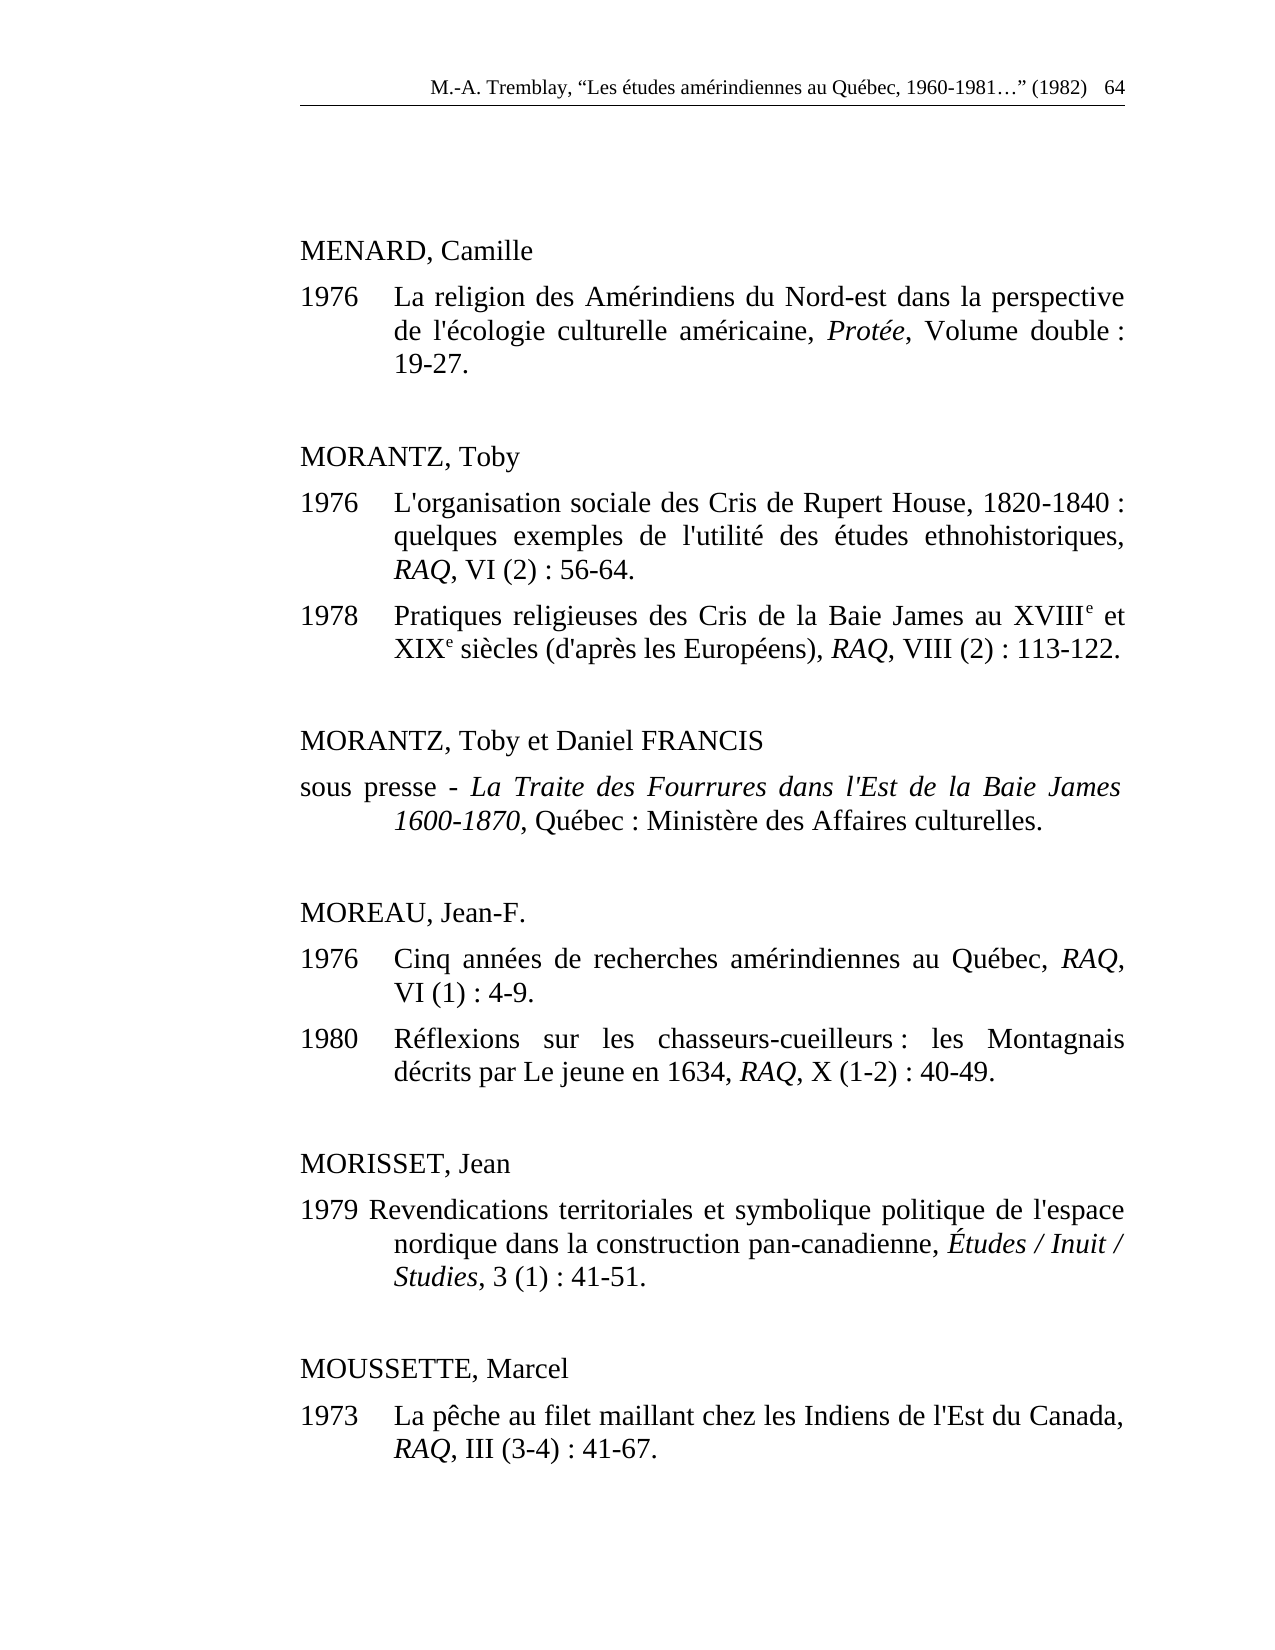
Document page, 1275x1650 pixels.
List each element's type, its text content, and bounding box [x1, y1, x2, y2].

text 1976 La religion des Amérindiens du Nord-est dans la perspective de l'écologie culturelle américaine, Protée, Volume double : 19-27. [300, 279, 1125, 380]
text MORANTZ, Toby [300, 439, 1125, 472]
text 1978 Pratiques religieuses des Cris de la Baie James au XVIIIe et XIXe siècles (d'après les Européens), RAQ, VIII (2) : 113-122. [300, 598, 1125, 665]
text MENARD, Camille [300, 233, 1125, 267]
text MORISSET, Jean [300, 1146, 1125, 1180]
text sous presse - La Traite des Fourrures dans l'Est de la Baie James 1600-1870, Québec : Ministère des Affaires culturelles. [300, 769, 1125, 837]
text 1976 Cinq années de recherches amérindiennes au Québec, RAQ, VI (1) : 4-9. [300, 941, 1125, 1008]
text 1976 L'organisation sociale des Cris de Rupert House, 1820-1840 : quelques exemples de l'utilité des études ethnohistoriques, RAQ, VI (2) : 56-64. [300, 485, 1125, 585]
text 1980 Réflexions sur les chasseurs-cueilleurs : les Montagnais décrits par Le jeune en 1634, RAQ, X (1-2) : 40-49. [300, 1021, 1125, 1088]
text 1973 La pêche au filet maillant chez les Indiens de l'Est du Canada, RAQ, III (3-4) : 41-67. [300, 1398, 1125, 1465]
text MORANTZ, Toby et Daniel FRANCIS [300, 723, 1125, 757]
text 1979 Revendications territoriales et symbolique politique de l'espace nordique dans la construction pan-canadienne, Études / Inuit / Studies, 3 (1) : 41-51. [300, 1192, 1125, 1293]
text MOUSSETTE, Marcel [300, 1352, 1125, 1385]
text MOREAU, Jean-F. [300, 895, 1125, 929]
